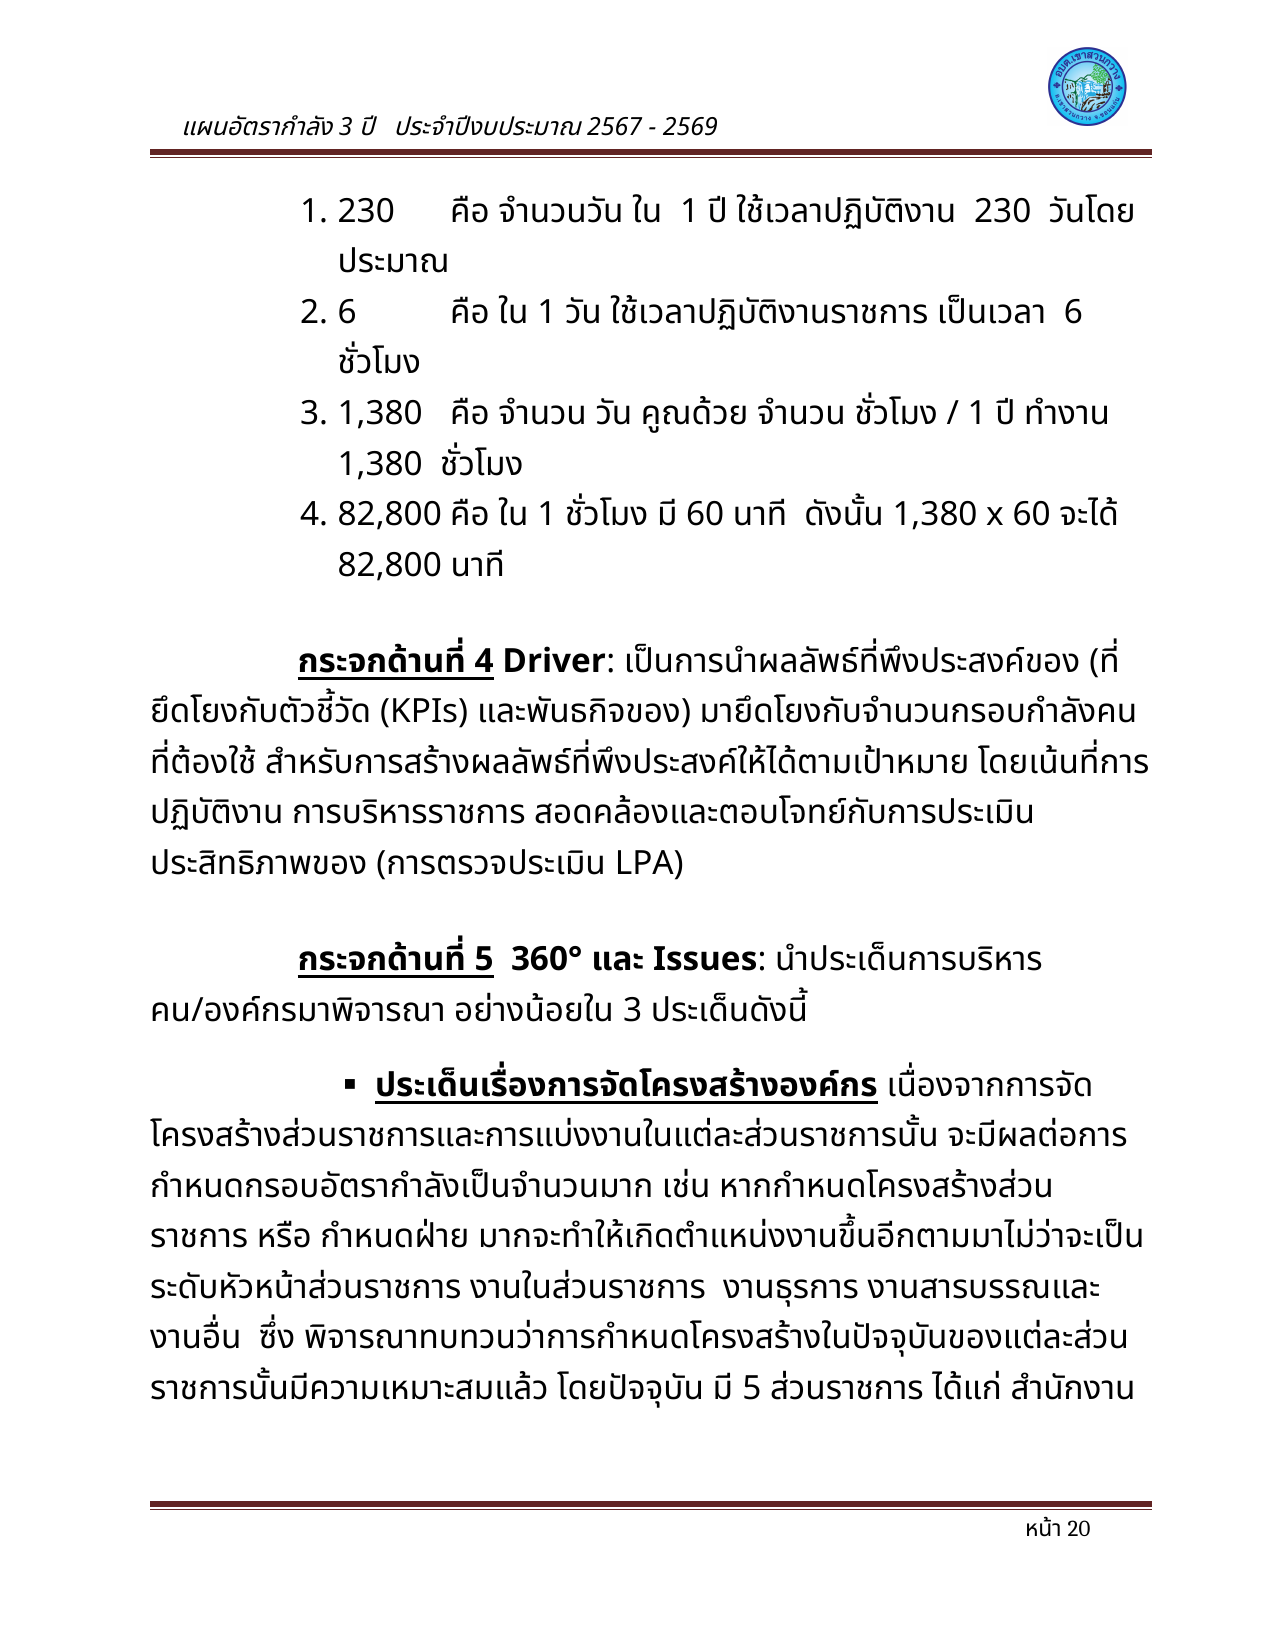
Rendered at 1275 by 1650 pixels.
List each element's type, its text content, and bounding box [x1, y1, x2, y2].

picture [1046, 47, 1129, 126]
list 6 คือ ใน 1 วัน ใช้เวลาปฏิบัติงานราชการ เป็นเวลา 6 ชั่วโมง [300, 288, 1152, 389]
text กระจกด้านที่ 5 360° และ Issues: นำประเด็นการบริหารคน/องค์กรมาพิจารณา อย่างน้อยใน 3 ประเด็นดังนี้ [150, 935, 1152, 1036]
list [150, 1061, 1152, 1414]
list 82,800 คือ ใน 1 ชั่วโมง มี 60 นาที ดังนั้น 1,380 x 60 จะได้ 82,800 นาที [300, 490, 1152, 591]
text กระจกด้านที่ 4 Driver: เป็นการนำผลลัพธ์ที่พึงประสงค์ของ (ที่ยึดโยงกับตัวชี้วัด (KPIs) และพันธกิจของ) มายึดโยงกับจำนวนกรอบกำลังคนที่ต้องใช้ สำหรับการสร้างผลลัพธ์ที่พึงประสงค์ให้ได้ตามเป้าหมาย โดยเน้นที่การปฏิบัติงาน การบริหารราชการ สอดคล้องและตอบโจทย์กับการประเมินประสิทธิภาพของ (การตรวจประเมิน LPA) [150, 637, 1152, 889]
list 230 คือ จำนวนวัน ใน 1 ปี ใช้เวลาปฏิบัติงาน 230 วันโดยประมาณ [300, 187, 1152, 288]
list 1,380 คือ จำนวน วัน คูณด้วย จำนวน ชั่วโมง / 1 ปี ทำงาน 1,380 ชั่วโมง [300, 389, 1152, 490]
